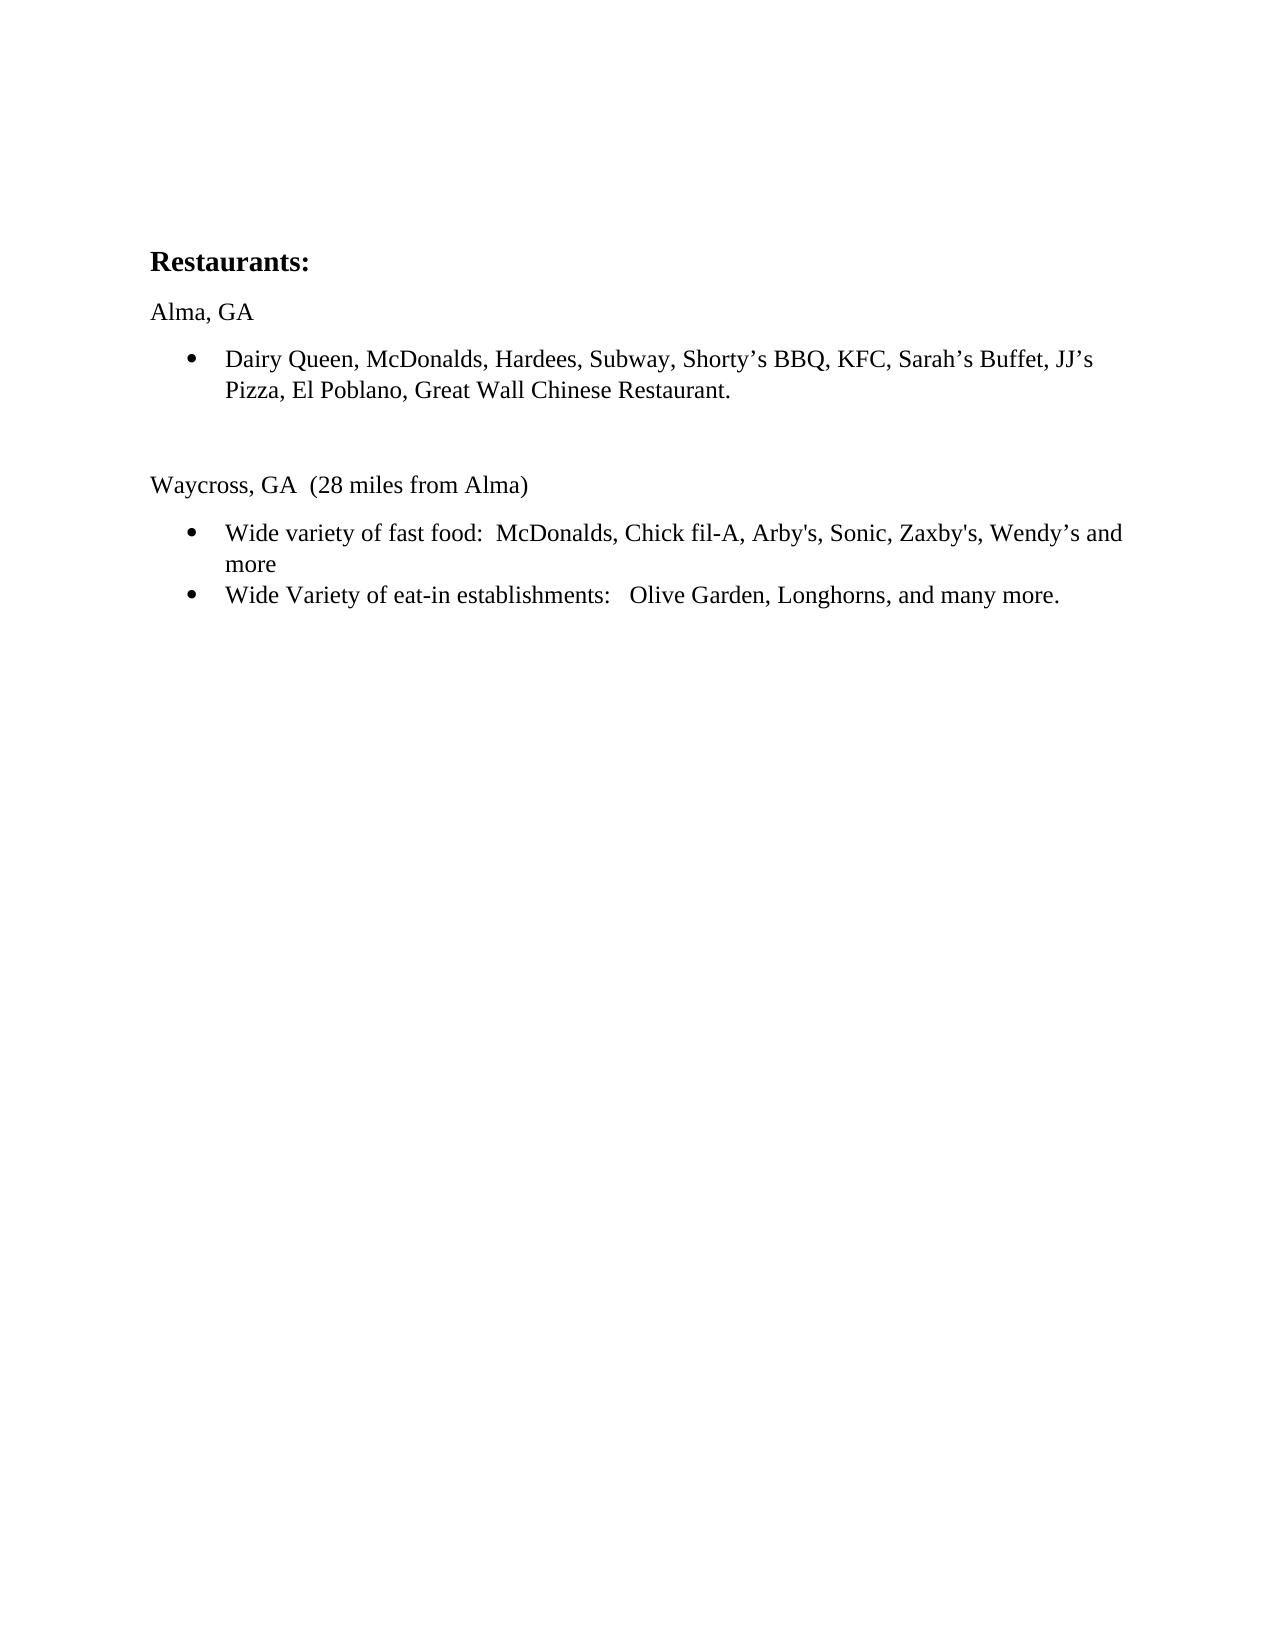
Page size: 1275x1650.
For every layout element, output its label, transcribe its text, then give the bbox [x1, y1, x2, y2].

list Wide variety of fast food: McDonalds, Chick fil-A, Arby's, Sonic, Zaxby's, Wendy’s and more [187, 518, 1125, 577]
list Wide Variety of eat-in establishments: Olive Garden, Longhorns, and many more. [187, 580, 1125, 608]
text Waycross, GA (28 miles from Alma) [150, 470, 1125, 499]
text Restaurants: [150, 244, 1125, 277]
list Dairy Queen, McDonalds, Hardees, Subway, Shorty’s BBQ, KFC, Sarah’s Buffet, JJ’s Pizza, El Poblano, Great Wall Chinese Restaurant. [187, 344, 1125, 404]
text Alma, GA [150, 297, 1125, 325]
